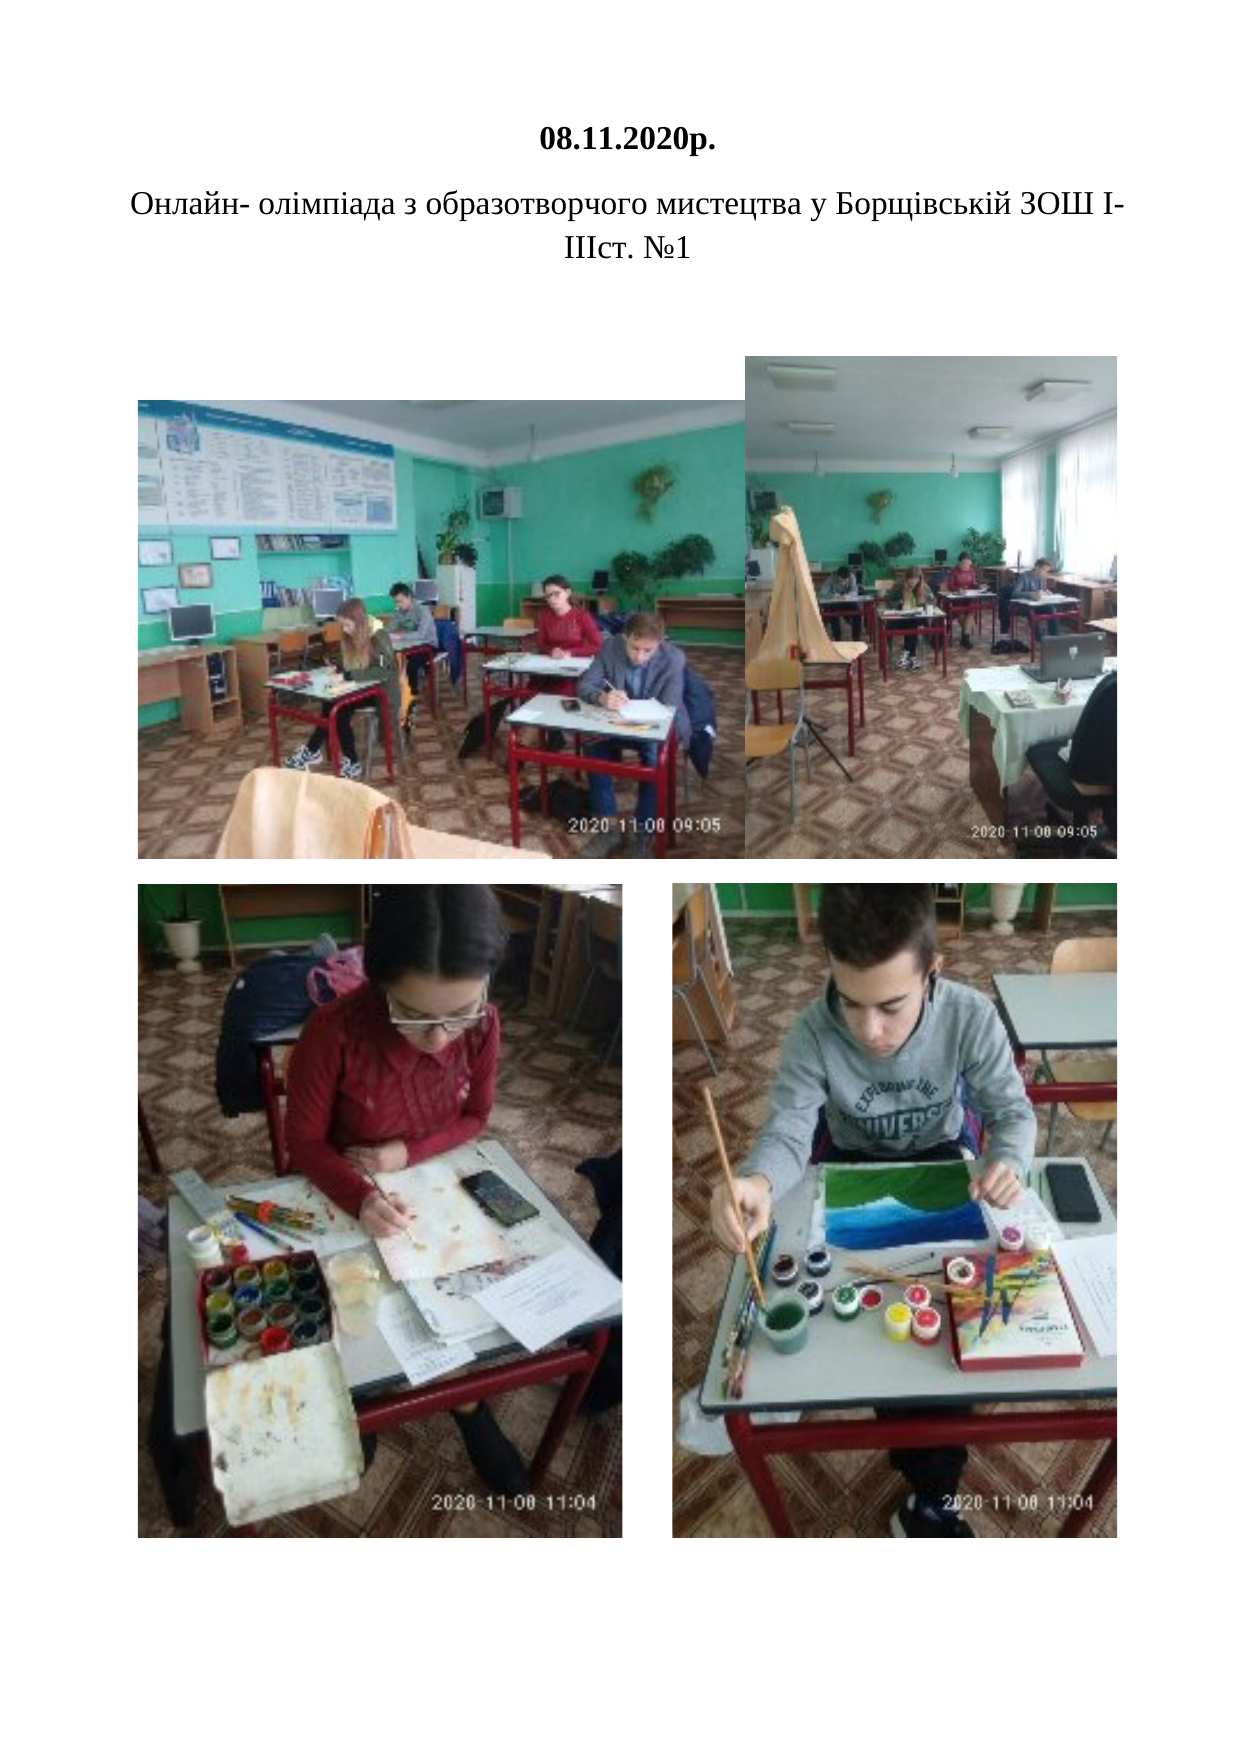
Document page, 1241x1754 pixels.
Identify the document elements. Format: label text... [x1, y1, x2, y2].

text 08.11.2020р. [103, 118, 1152, 156]
text Онлайн- олімпіада з образотворчого мистецтва у Борщівській ЗОШ І-ІІІст. №1 [103, 183, 1152, 265]
picture [672, 883, 1118, 1538]
picture [137, 884, 623, 1538]
picture [137, 356, 1118, 859]
